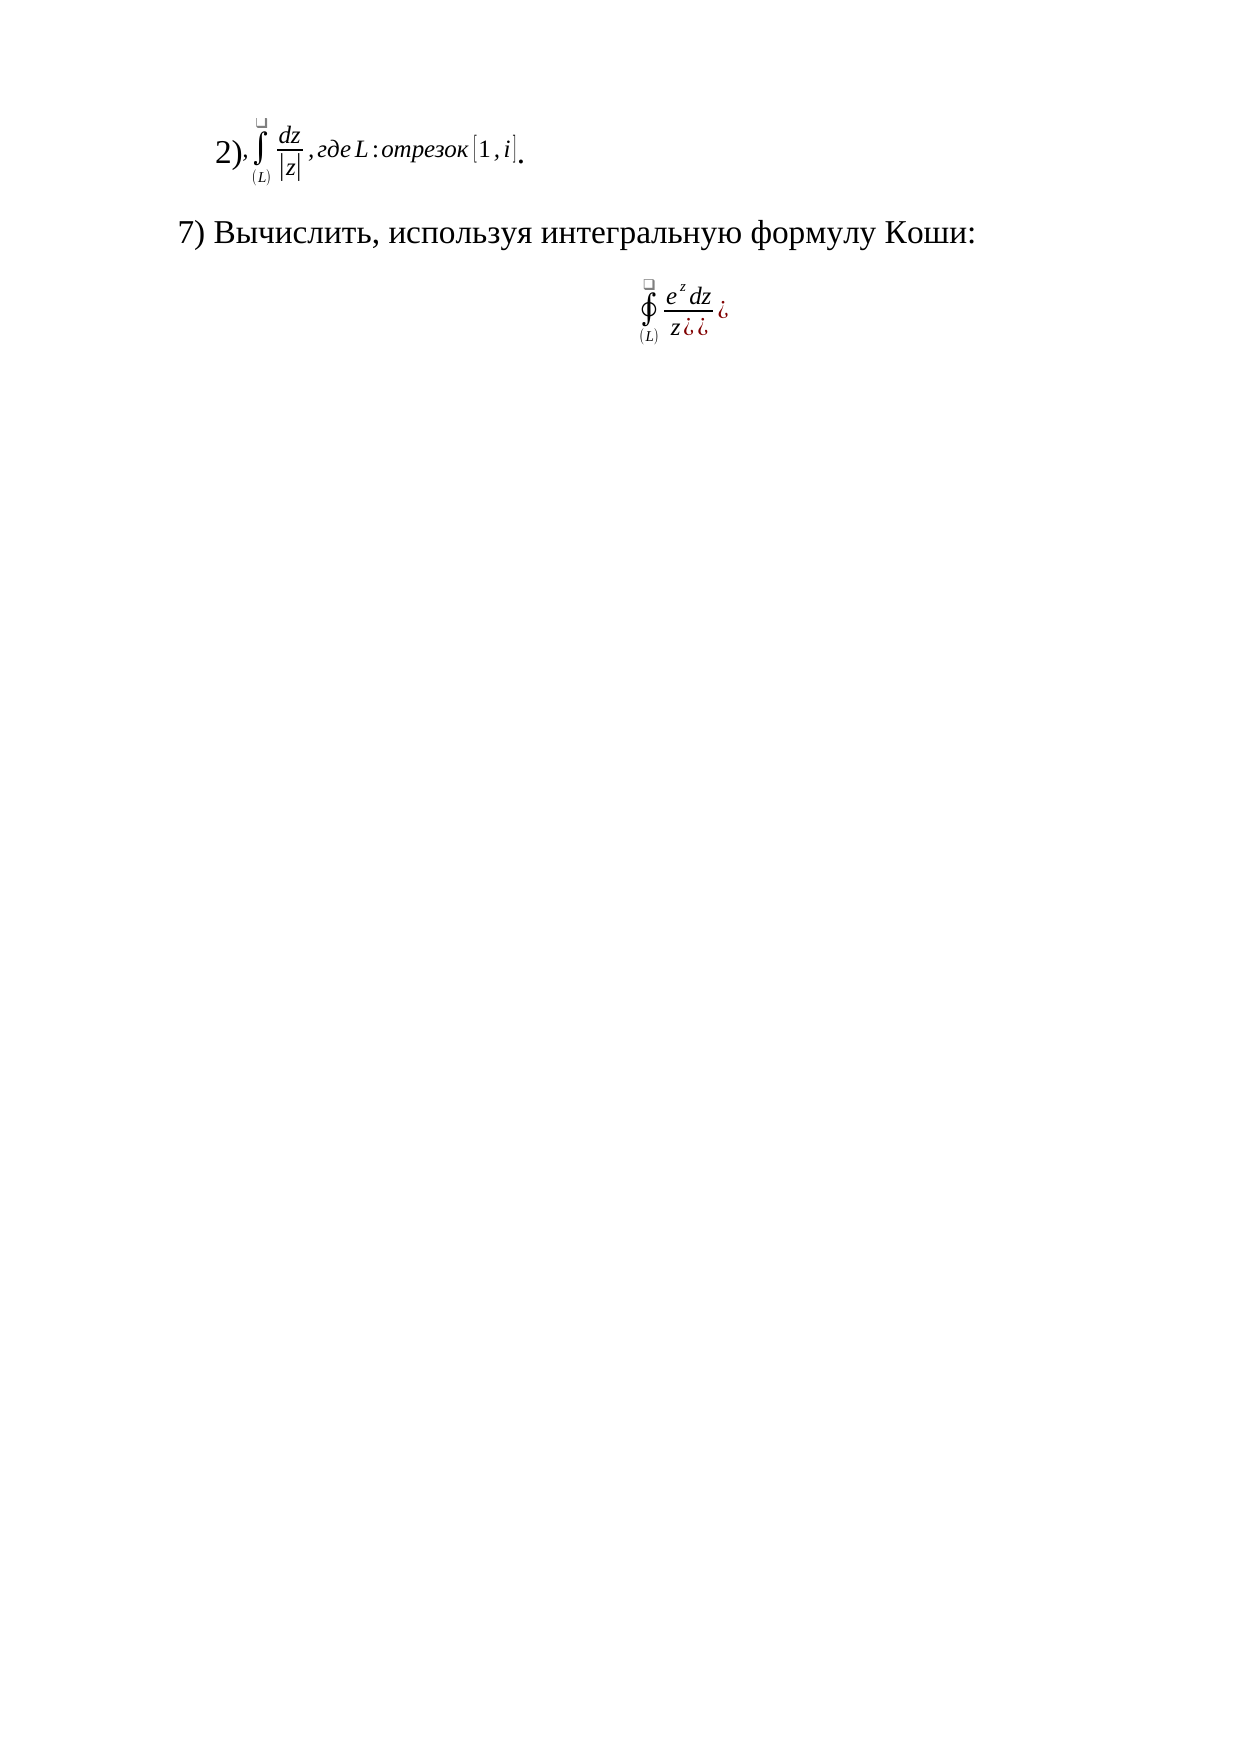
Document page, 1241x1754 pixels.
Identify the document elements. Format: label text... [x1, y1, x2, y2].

text 7) Вычислить, используя интегральную формулу Коши: [177, 212, 1152, 251]
text 2). [215, 118, 1152, 186]
